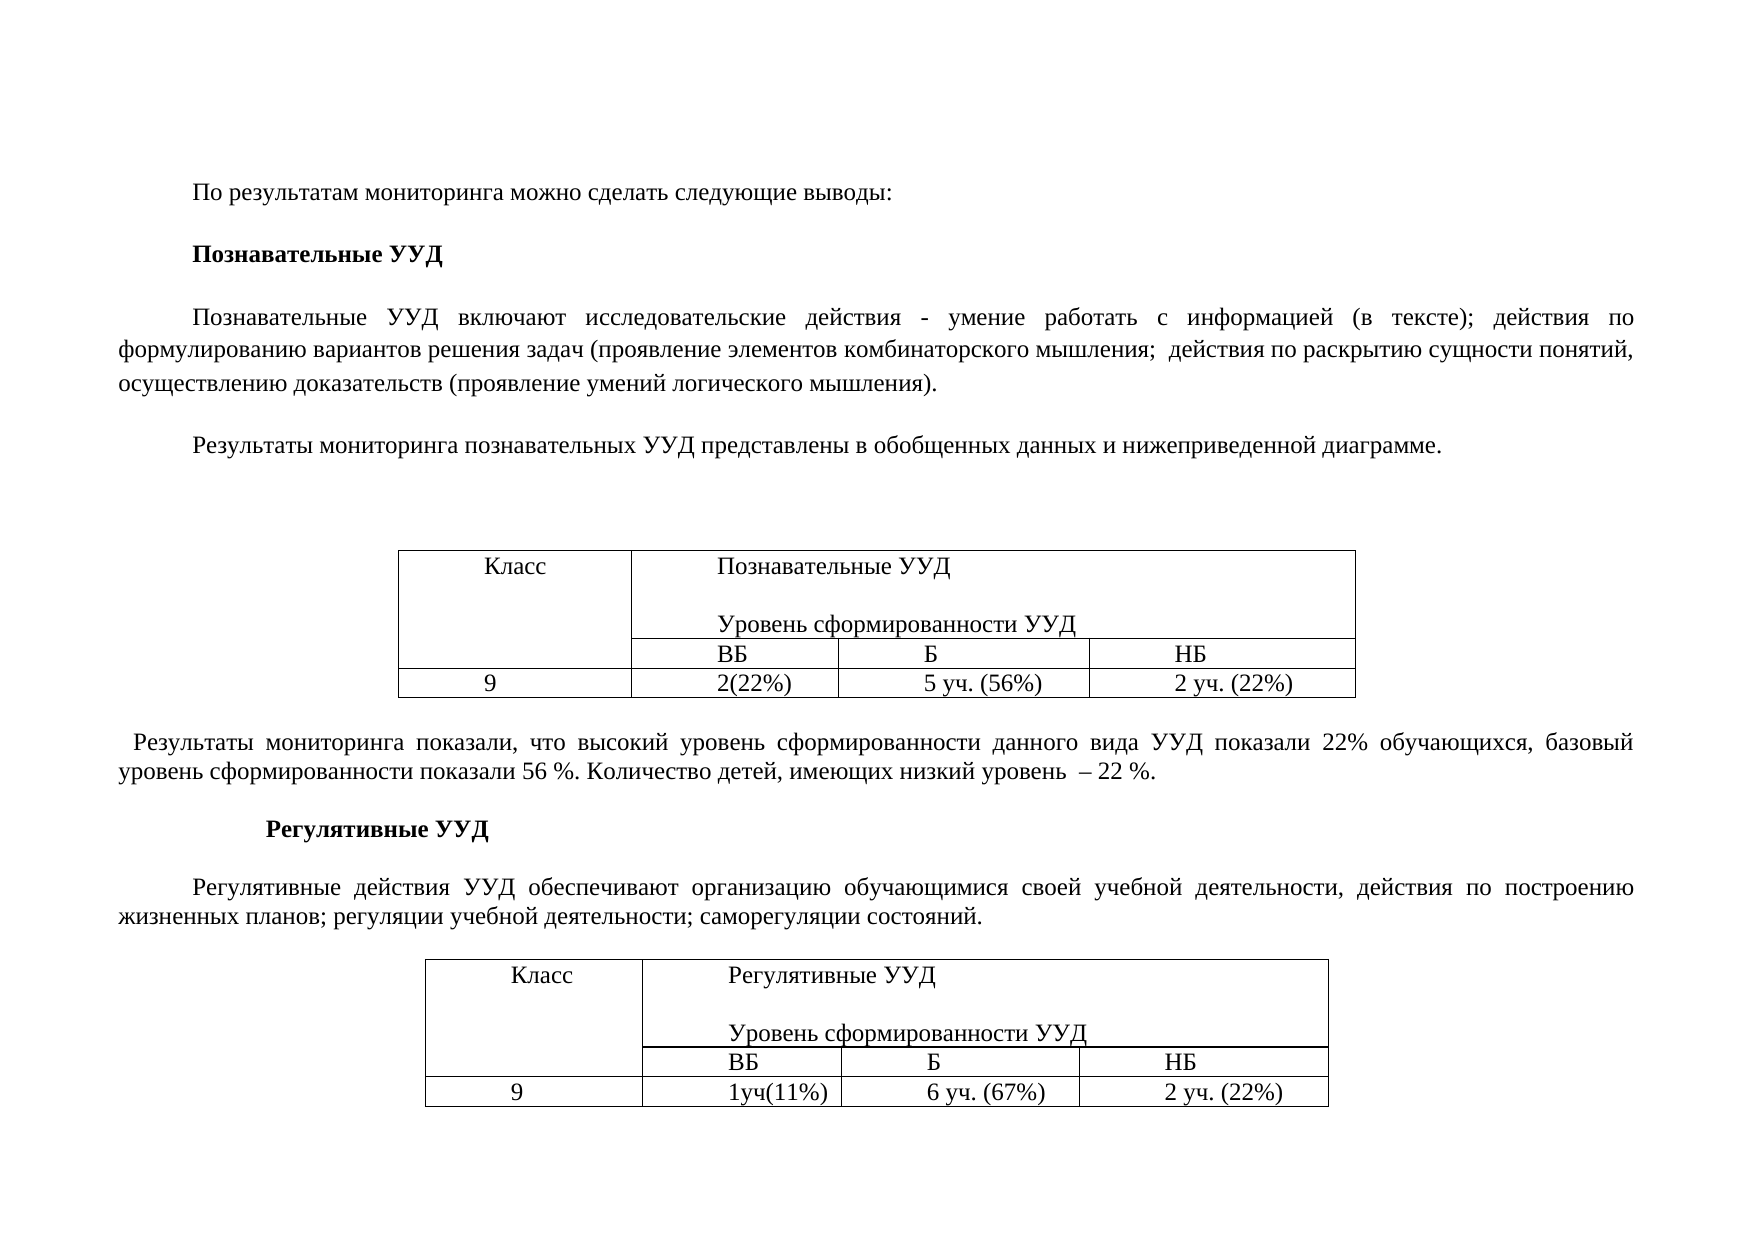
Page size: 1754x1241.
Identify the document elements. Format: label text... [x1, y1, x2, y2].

table_cell ВБ [632, 639, 838, 667]
text По результатам мониторинга можно сделать следующие выводы: [118, 177, 1636, 206]
table_cell НБ [1090, 639, 1355, 667]
table_cell Б [839, 639, 1089, 667]
table_cell 2 уч. (22%) [1080, 1077, 1328, 1106]
table_cell НБ [1080, 1048, 1328, 1076]
table_cell 2(22%) [632, 669, 838, 697]
table_cell 5 уч. (56%) [839, 669, 1089, 697]
table_cell 9 [426, 1077, 642, 1106]
table_header Познавательные УУД Уровень сформированности УУД [632, 551, 1355, 638]
text Результаты мониторинга показали, что высокий уровень сформированности данного вида УУД показали 22% обучающихся, базовый уровень сформированности показали 56 %. Количество детей, имеющих низкий уровень – 22 %. [118, 727, 1636, 785]
table_header Регулятивные УУД Уровень сформированности УУД [643, 960, 1328, 1046]
text Результаты мониторинга познавательных УУД представлены в обобщенных данных и нижеприведенной диаграмме. [118, 430, 1636, 458]
table_cell 1уч(11%) [643, 1077, 841, 1106]
text Регулятивные УУД [118, 814, 1636, 843]
table_cell ВБ [643, 1048, 841, 1076]
table_header Класс [426, 960, 642, 1076]
text Познавательные УУД [118, 239, 1636, 268]
table_cell 6 уч. (67%) [842, 1077, 1079, 1106]
table_cell 2 уч. (22%) [1090, 669, 1355, 697]
table_cell Б [842, 1048, 1079, 1076]
table_header Класс [399, 551, 631, 667]
text Познавательные УУД включают исследовательские действия - умение работать с информацией (в тексте); действия по формулированию вариантов решения задач (проявление элементов комбинаторского мышления; действия по раскрытию сущности понятий, осуществлению доказательств (проявление умений логического мышления). [118, 302, 1636, 396]
table_cell 9 [399, 669, 631, 697]
text Регулятивные действия УУД обеспечивают организацию обучающимися своей учебной деятельности, действия по построению жизненных планов; регуляции учебной деятельности; саморегуляции состояний. [118, 872, 1636, 929]
